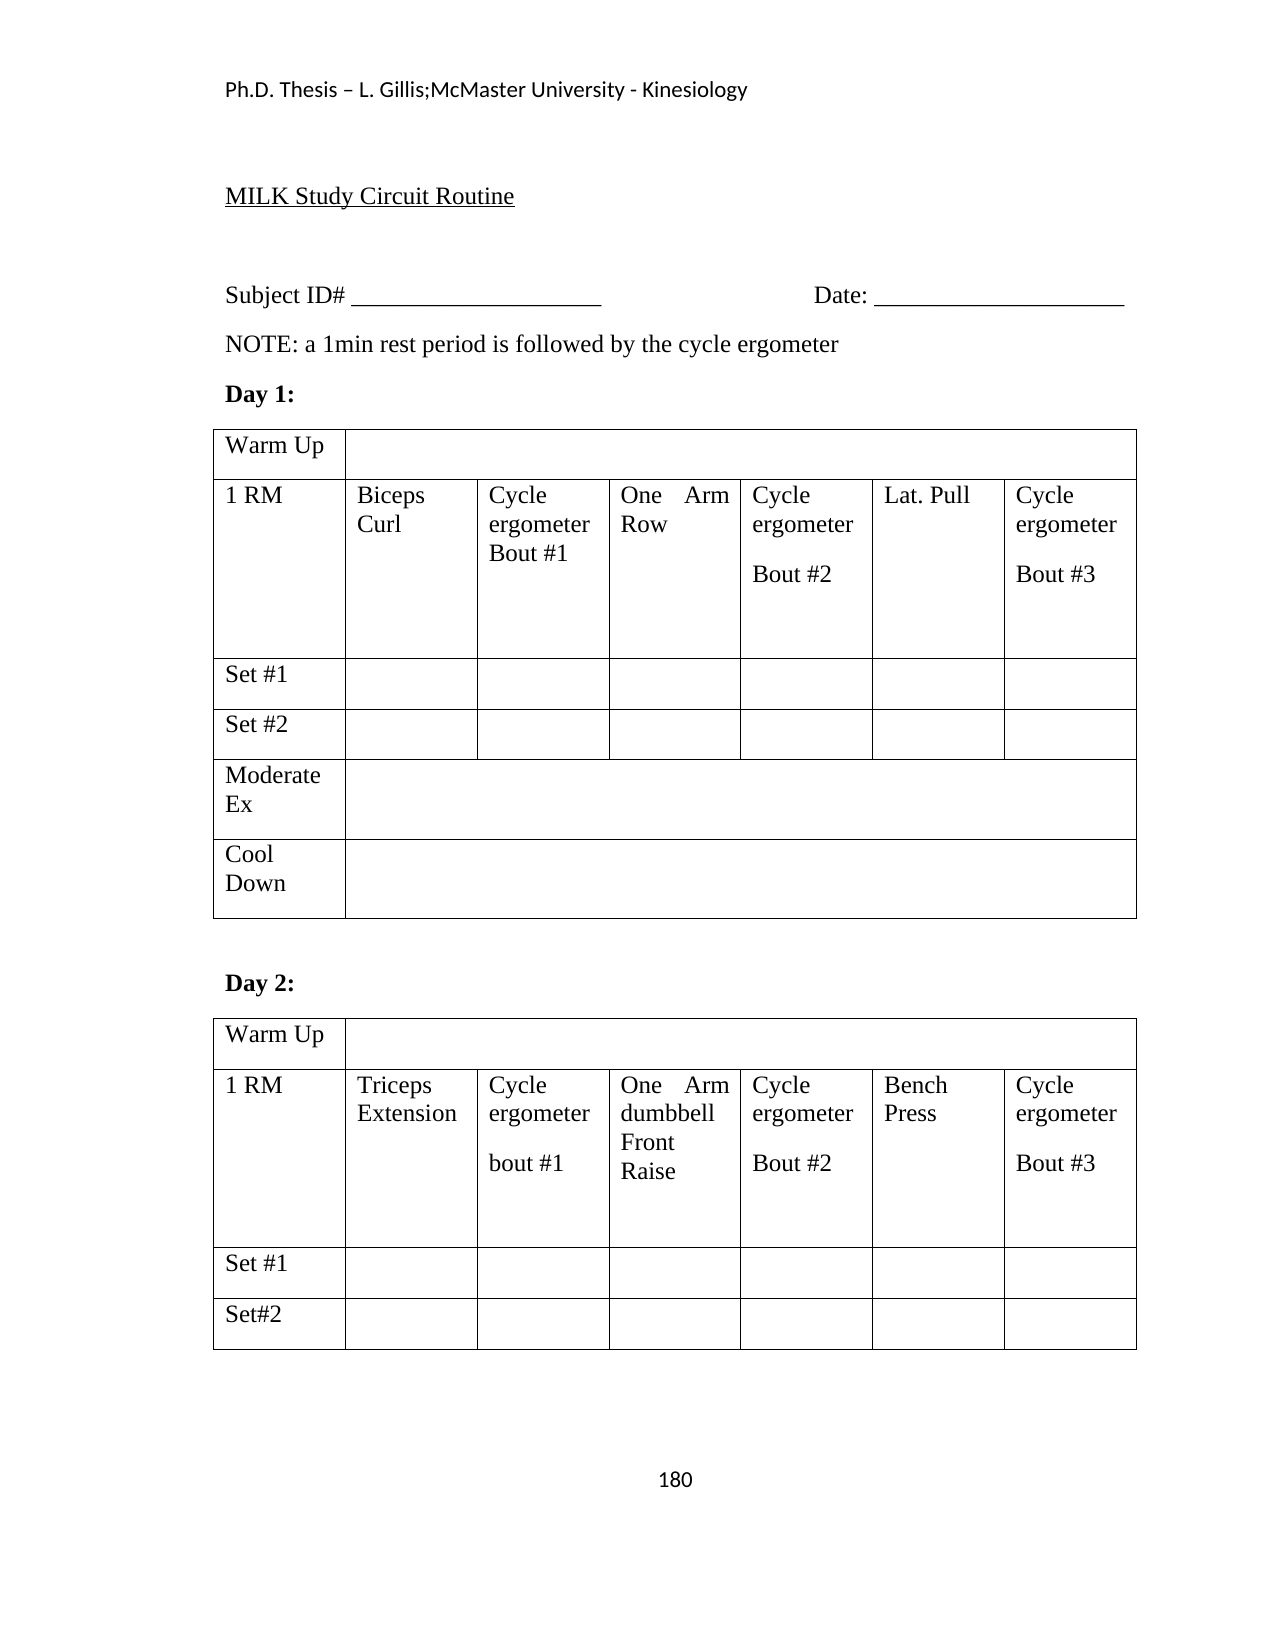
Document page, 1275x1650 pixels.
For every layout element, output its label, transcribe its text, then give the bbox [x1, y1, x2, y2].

table_cell [346, 659, 477, 708]
table_cell [873, 1299, 1004, 1348]
text Subject ID# ____________________ Date: ____________________ [225, 280, 1125, 309]
table_cell 1 RM [214, 480, 345, 658]
table_cell [478, 1299, 609, 1348]
table_header Warm Up [214, 430, 345, 479]
table_cell Biceps Curl [346, 480, 477, 658]
table_cell [346, 760, 1136, 838]
table_header [346, 1019, 1136, 1069]
table_cell [346, 1299, 477, 1348]
table_header Warm Up [214, 1019, 345, 1069]
table_cell [1005, 659, 1136, 708]
table_cell Cool Down [214, 840, 345, 918]
table_cell [478, 710, 609, 759]
text MILK Study Circuit Routine [225, 181, 1125, 209]
table_cell [1005, 1299, 1136, 1348]
table_cell [478, 659, 609, 708]
table_cell One Arm Row [610, 480, 740, 658]
table_cell Triceps Extension [346, 1070, 477, 1247]
table_cell [610, 710, 740, 759]
table_cell Cycle ergometer Bout #1 [478, 480, 609, 658]
table_cell Lat. Pull [873, 480, 1004, 658]
table_cell [741, 1299, 872, 1348]
table_cell [741, 1248, 872, 1298]
table_cell Cycle ergometer Bout #2 [741, 480, 872, 658]
table_cell Moderate Ex [214, 760, 345, 838]
table_cell One Arm dumbbell Front Raise [610, 1070, 740, 1247]
table_cell 1 RM [214, 1070, 345, 1247]
table_cell Set #1 [214, 659, 345, 708]
table_cell [346, 1248, 477, 1298]
table_cell Cycle ergometer Bout #3 [1005, 480, 1136, 658]
table_cell [873, 659, 1004, 708]
table_header [346, 430, 1136, 479]
table_cell [610, 1299, 740, 1348]
table_cell [741, 710, 872, 759]
text NOTE: a 1min rest period is followed by the cycle ergometer [225, 329, 1125, 358]
table_cell [873, 1248, 1004, 1298]
table_cell [1005, 710, 1136, 759]
table_cell Cycle ergometer Bout #3 [1005, 1070, 1136, 1247]
table_cell Set #2 [214, 710, 345, 759]
table_cell [478, 1248, 609, 1298]
table_cell Bench Press [873, 1070, 1004, 1247]
table_cell [346, 710, 477, 759]
text Day 2: [225, 968, 1125, 997]
table_cell [610, 659, 740, 708]
table_cell Cycle ergometer bout #1 [478, 1070, 609, 1247]
table_cell [610, 1248, 740, 1298]
table_cell Set#2 [214, 1299, 345, 1348]
table_cell [741, 659, 872, 708]
table_cell Cycle ergometer Bout #2 [741, 1070, 872, 1247]
table_cell [1005, 1248, 1136, 1298]
table_cell [873, 710, 1004, 759]
table_cell Set #1 [214, 1248, 345, 1298]
text Day 1: [225, 379, 1125, 408]
table_cell [346, 840, 1136, 918]
